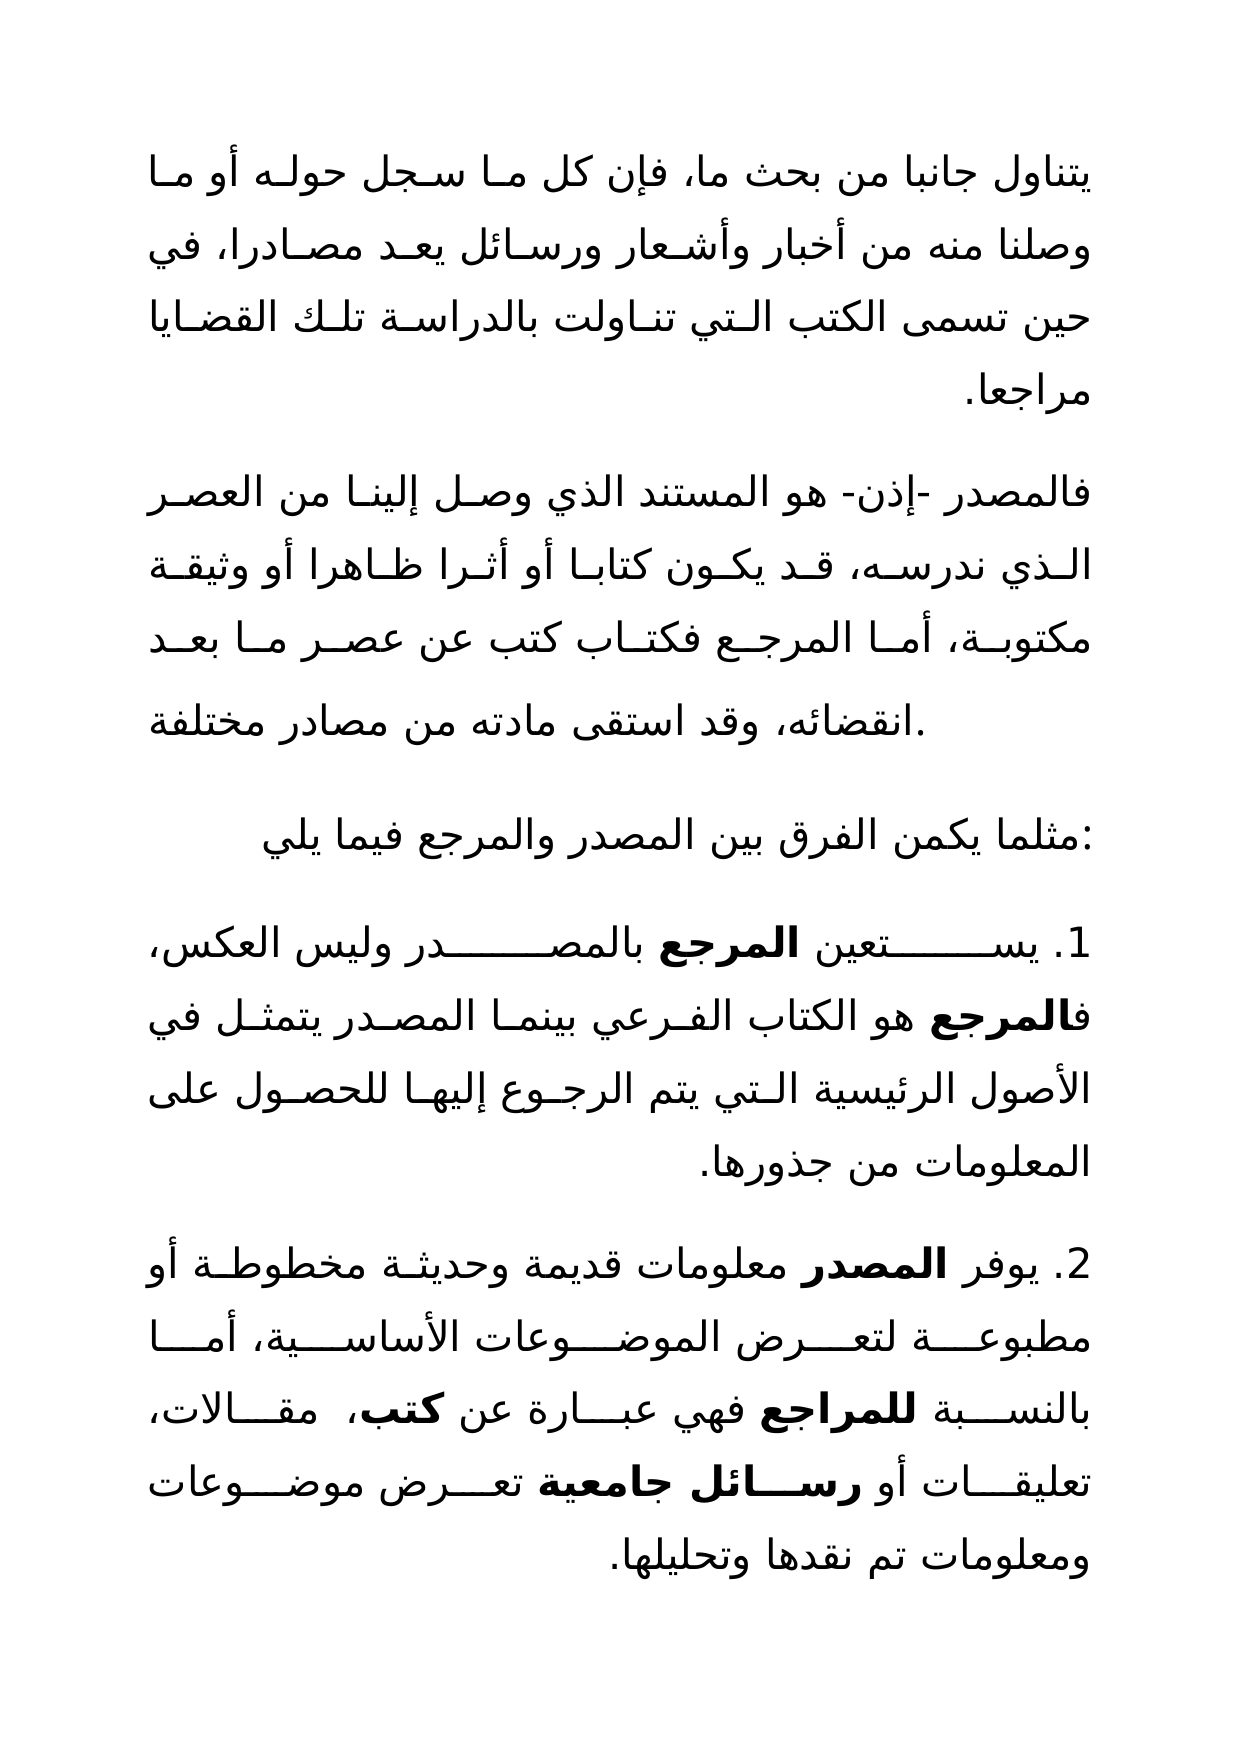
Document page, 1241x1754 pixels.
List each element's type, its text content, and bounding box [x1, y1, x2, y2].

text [148, 148, 1093, 414]
text 2. يوفر المصدر معلومات قديمة وحديثة مخطوطة أو مطبوعة لتعرض الموضوعات الأساسية، أما بالنسبة للمراجع فهي عبارة عن كتب، مقالات، تعليقات أو رسائل جامعية تعرض موضوعات ومعلومات تم نقدها وتحليلها. [148, 1239, 1093, 1579]
text مثلما يكمن الفرق بين المصدر والمرجع فيما يلي: [148, 805, 1093, 862]
text 1. يستعين المرجع بالمصدر وليس العكس، فالمرجع هو الكتاب الفرعي بينما المصدر يتمثل في الأصول الرئيسية التي يتم الرجوع إليها للحصول على المعلومات من جذورها. [148, 919, 1093, 1186]
text فالمصدر -إذن- هو المستند الذي وصل إلينا من العصر الذي ندرسه، قد يكون كتابا أو أثرا ظاهرا أو وثيقة مكتوبة، أما المرجع فكتاب كتب عن عصر ما بعد انقضائه، وقد استقى مادته من مصادر مختلفة. [148, 468, 1093, 747]
